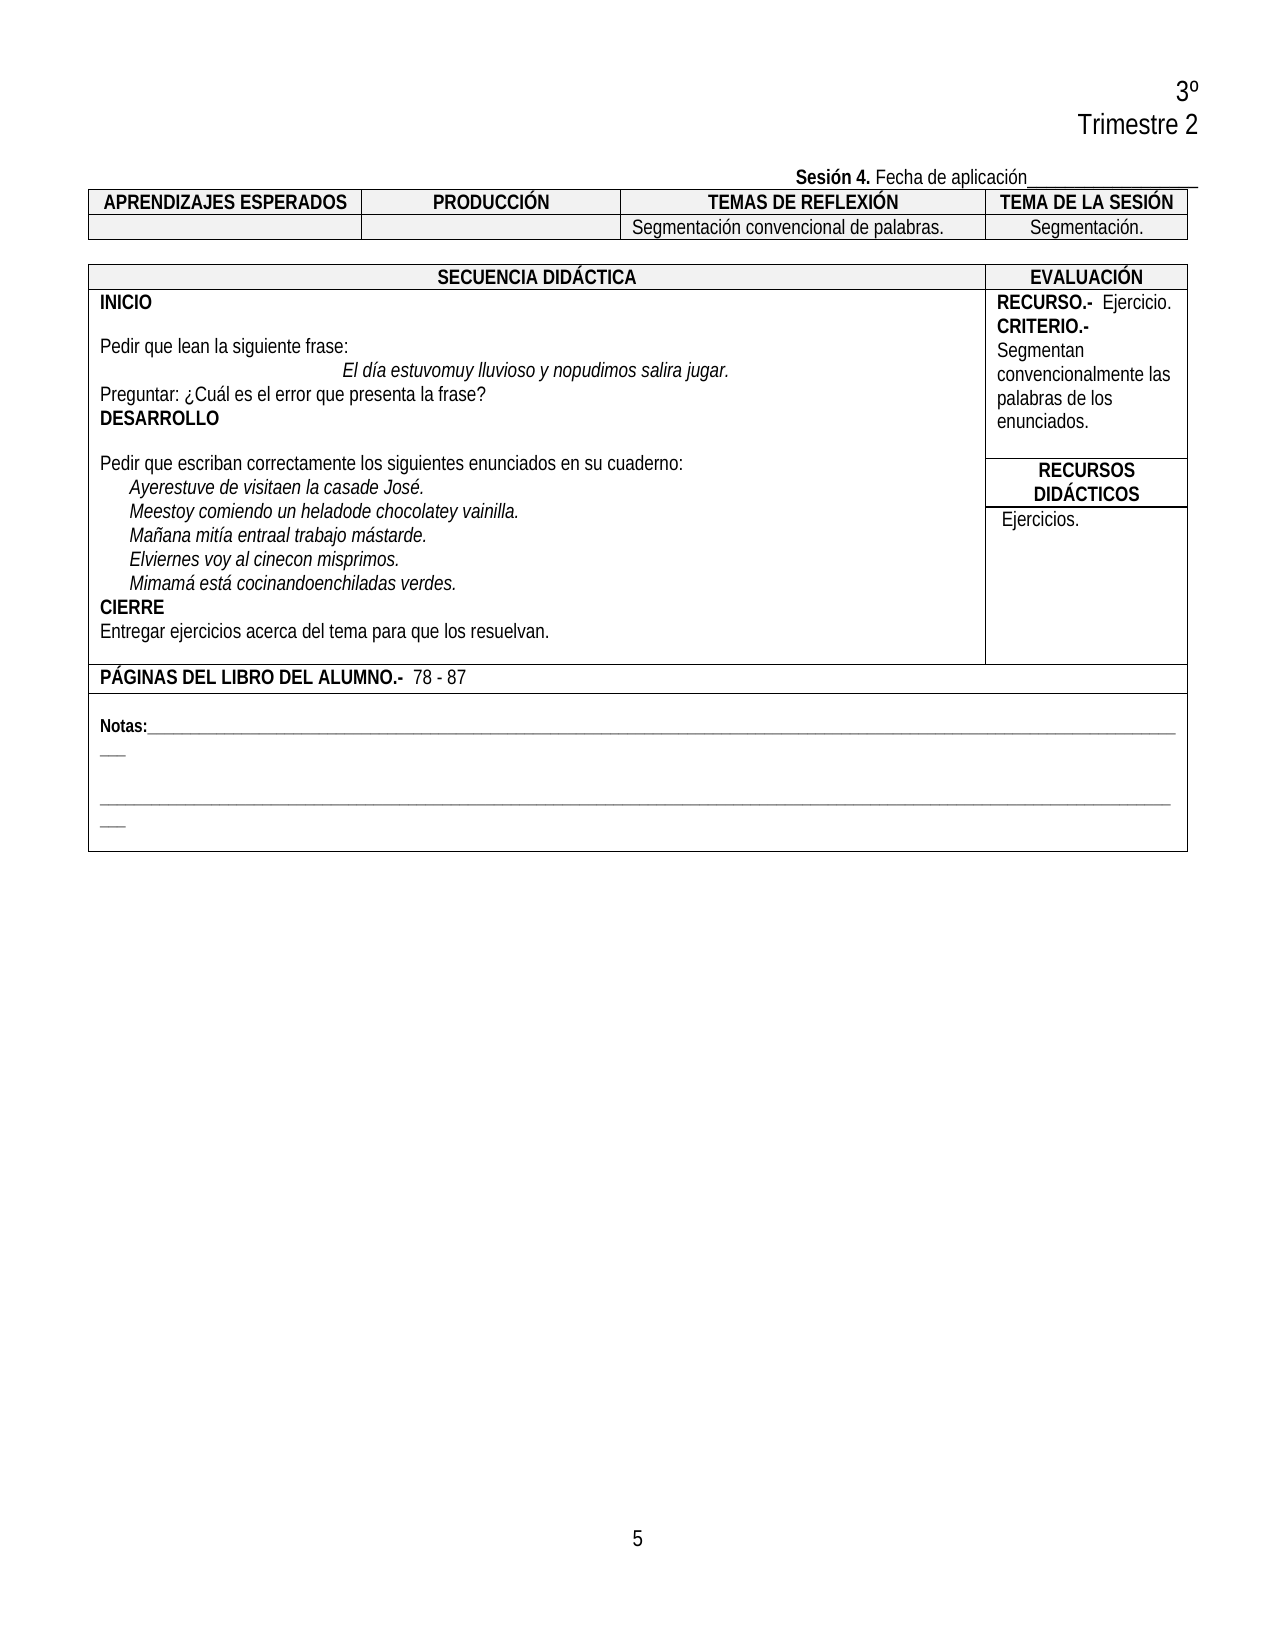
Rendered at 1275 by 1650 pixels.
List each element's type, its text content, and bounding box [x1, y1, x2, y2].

table_cell RECURSO.- Ejercicio. CRITERIO.- Segmentan convencionalmente las palabras de los enunciados. [986, 290, 1187, 457]
table_cell Segmentación convencional de palabras. [621, 215, 985, 239]
table_header EVALUACIÓN [986, 265, 1187, 289]
table_header TEMA DE LA SESIÓN [986, 190, 1187, 214]
table_header SECUENCIA DIDÁCTICA [89, 265, 985, 289]
table_header PRODUCCIÓN [362, 190, 620, 214]
table_cell PÁGINAS DEL LIBRO DEL ALUMNO.- 78 - 87 [89, 665, 1187, 692]
table_header TEMAS DE REFLEXIÓN [621, 190, 985, 214]
table_header APRENDIZAJES ESPERADOS [89, 190, 361, 214]
text Sesión 4. Fecha de aplicación__________________ [77, 165, 1198, 189]
table_cell INICIO Pedir que lean la siguiente frase: El día estuvomuy lluvioso y nopudimos salira jugar. Preguntar: ¿Cuál es el error que presenta la frase? DESARROLLO Pedir que escriban correctamente los siguientes enunciados en su cuaderno: Ayerestuve de visitaen la casade José. Meestoy comiendo un heladode chocolatey vainilla. Mañana mitía entraal trabajo mástarde. Elviernes voy al cinecon misprimos. Mimamá está cocinandoenchiladas verdes. CIERRE Entregar ejercicios acerca del tema para que los resuelvan. [89, 290, 985, 664]
table_cell [89, 215, 361, 239]
table_cell Ejercicios. [986, 508, 1187, 664]
table_cell Notas:___________________________________________________________________________________________________________________________ ________________________________________________________________________________________________________________________________ [89, 694, 1187, 851]
table_cell [362, 215, 620, 239]
table_cell RECURSOS DIDÁCTICOS [986, 459, 1187, 506]
table_cell Segmentación. [986, 215, 1187, 239]
